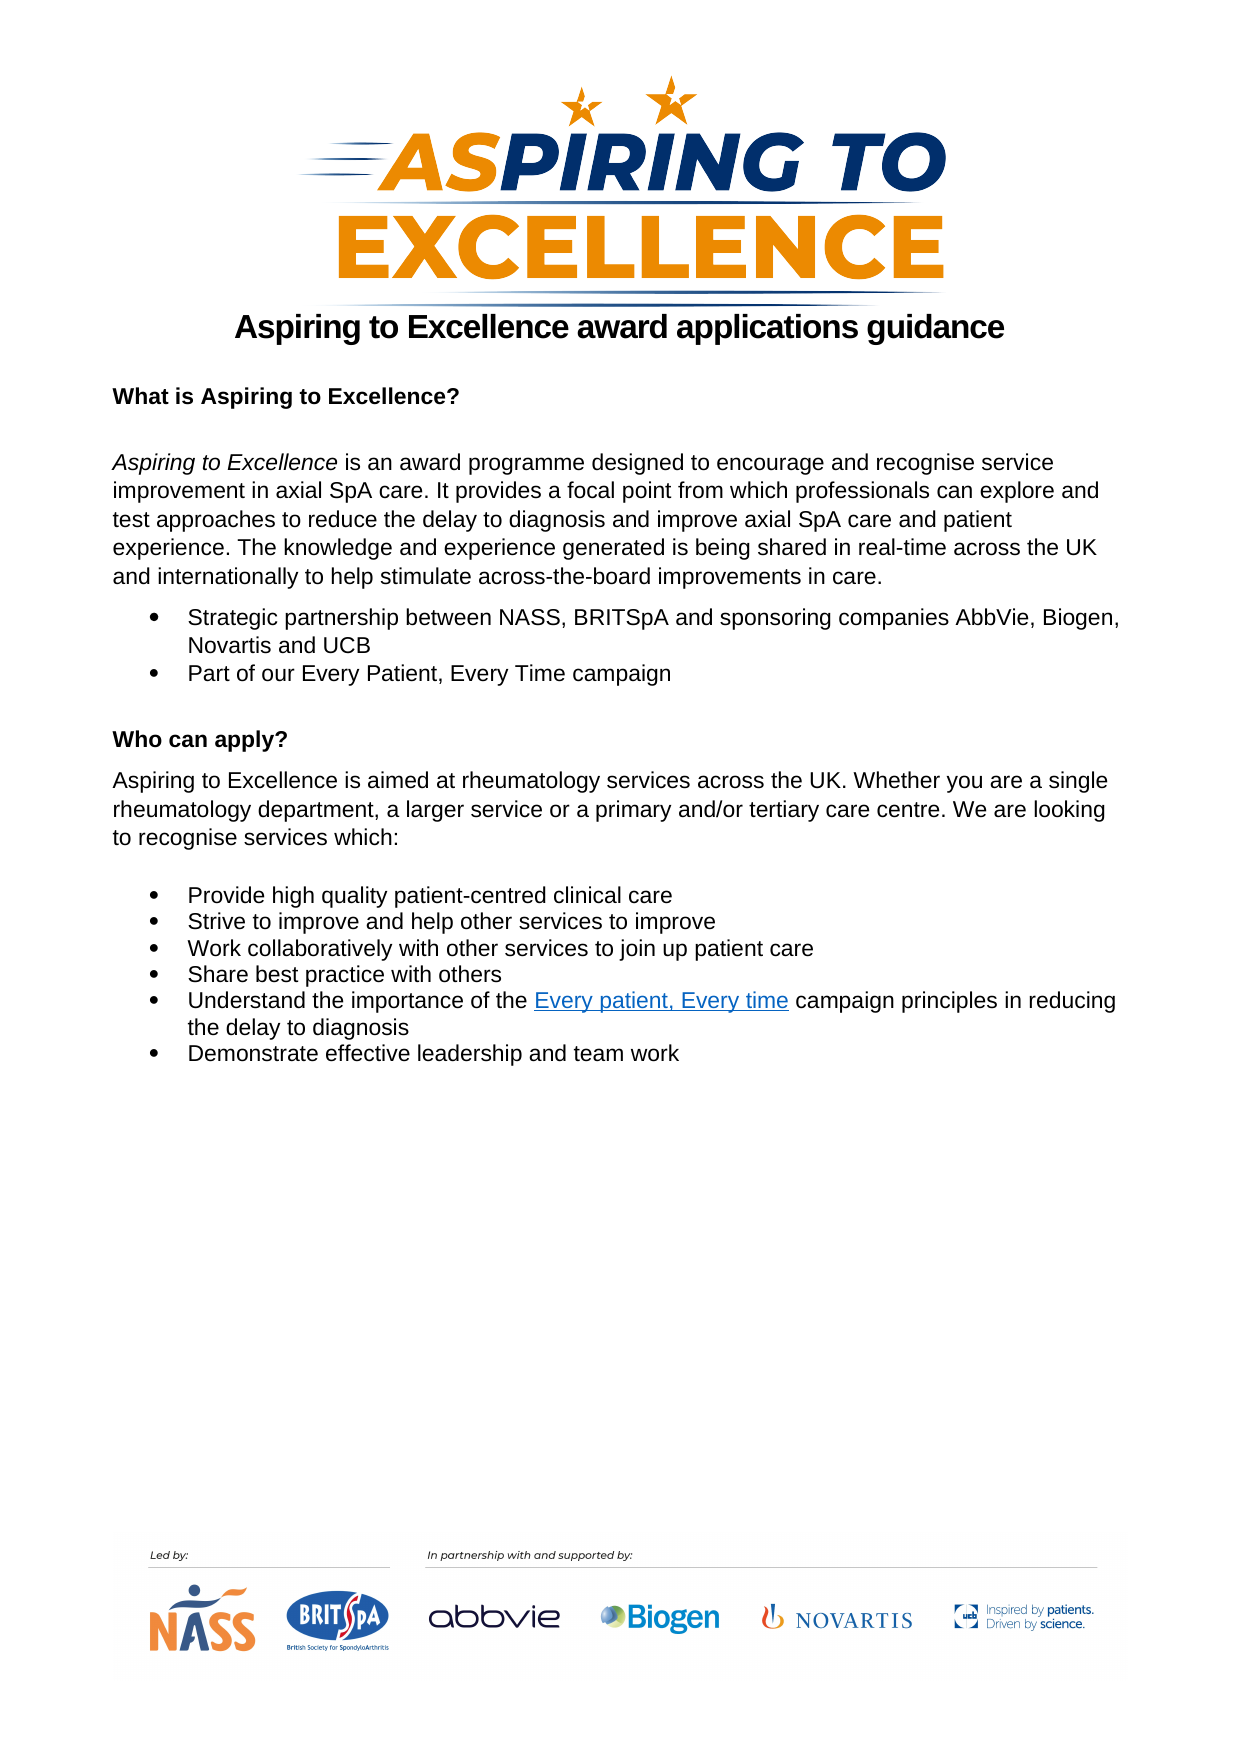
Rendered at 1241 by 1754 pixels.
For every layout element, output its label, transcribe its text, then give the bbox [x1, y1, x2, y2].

list Strive to improve and help other services to improve [150, 908, 1128, 934]
subtitle Who can apply? [112, 726, 1128, 753]
list Share best practice with others [150, 961, 1128, 987]
list Work collaboratively with other services to join up patient care [150, 934, 1128, 961]
list Part of our Every Patient, Every Time campaign [150, 660, 1128, 687]
list Strategic partnership between NASS, BRITSpA and sponsoring companies AbbVie, Biogen, Novartis and UCB [150, 603, 1128, 658]
picture [294, 73, 947, 150]
picture [112, 1532, 1128, 1681]
subtitle Aspiring to Excellence is an award programme designed to encourage and recognise service improvement in axial SpA care. It provides a focal point from which professionals can explore and test approaches to reduce the delay to diagnosis and improve axial SpA care and patient experience. The knowledge and experience generated is being shared in real-time across the UK and internationally to help stimulate across-the-board improvements in care. [112, 449, 1128, 589]
text Aspiring to Excellence is aimed at rheumatology services across the UK. Whether you are a single rheumatology department, a larger service or a primary and/or tertiary care centre. We are looking to recognise services which: [112, 767, 1128, 851]
subtitle What is Aspiring to Excellence? [112, 383, 1128, 409]
list Demonstrate effective leadership and team work [150, 1040, 1128, 1066]
list Understand the importance of the Every patient, Every time campaign principles in reducing the delay to diagnosis [150, 987, 1128, 1040]
title Aspiring to Excellence award applications guidance [112, 150, 1128, 345]
list Provide high quality patient-centred clinical care [150, 882, 1128, 908]
